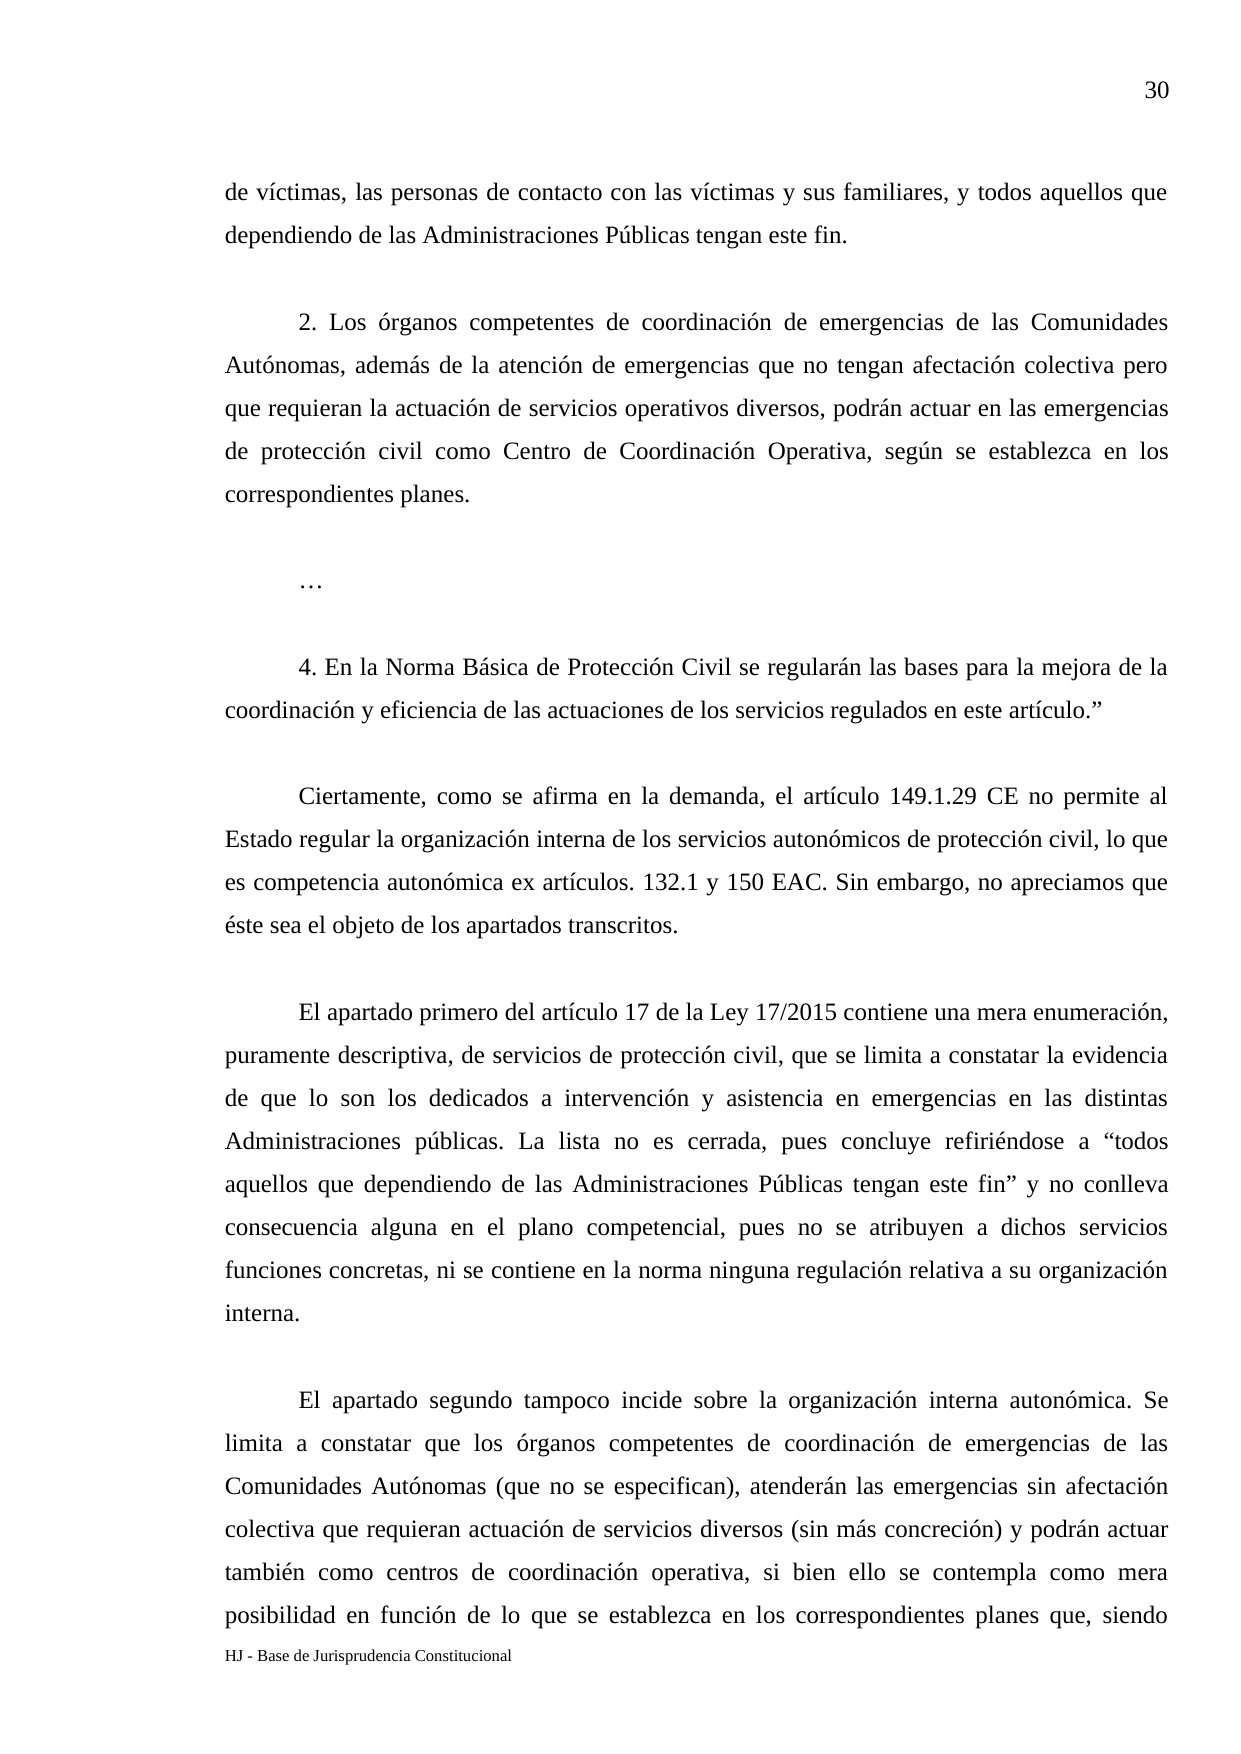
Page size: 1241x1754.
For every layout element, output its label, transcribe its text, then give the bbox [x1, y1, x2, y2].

text 4. En la Norma Básica de Protección Civil se regularán las bases para la mejora de la coordinación y eficiencia de las actuaciones de los servicios regulados en este artículo.” [224, 652, 1169, 723]
text … [224, 565, 1169, 594]
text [224, 1385, 1169, 1629]
text El apartado primero del artículo 17 de la Ley 17/2015 contiene una mera enumeración, puramente descriptiva, de servicios de protección civil, que se limita a constatar la evidencia de que lo son los dedicados a intervención y asistencia en emergencias en las distintas Administraciones públicas. La lista no es cerrada, pues concluye refiriéndose a “todos aquellos que dependiendo de las Administraciones Públicas tengan este fin” y no conlleva consecuencia alguna en el plano competencial, pues no se atribuyen a dichos servicios funciones concretas, ni se contiene en la norma ninguna regulación relativa a su organización interna. [224, 997, 1169, 1327]
text Ciertamente, como se afirma en la demanda, el artículo 149.1.29 CE no permite al Estado regular la organización interna de los servicios autonómicos de protección civil, lo que es competencia autonómica ex artículos. 132.1 y 150 EAC. Sin embargo, no apreciamos que éste sea el objeto de los apartados transcritos. [224, 781, 1169, 939]
text 2. Los órganos competentes de coordinación de emergencias de las Comunidades Autónomas, además de la atención de emergencias que no tengan afectación colectiva pero que requieran la actuación de servicios operativos diversos, podrán actuar en las emergencias de protección civil como Centro de Coordinación Operativa, según se establezca en los correspondientes planes. [224, 307, 1169, 508]
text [224, 177, 1169, 249]
